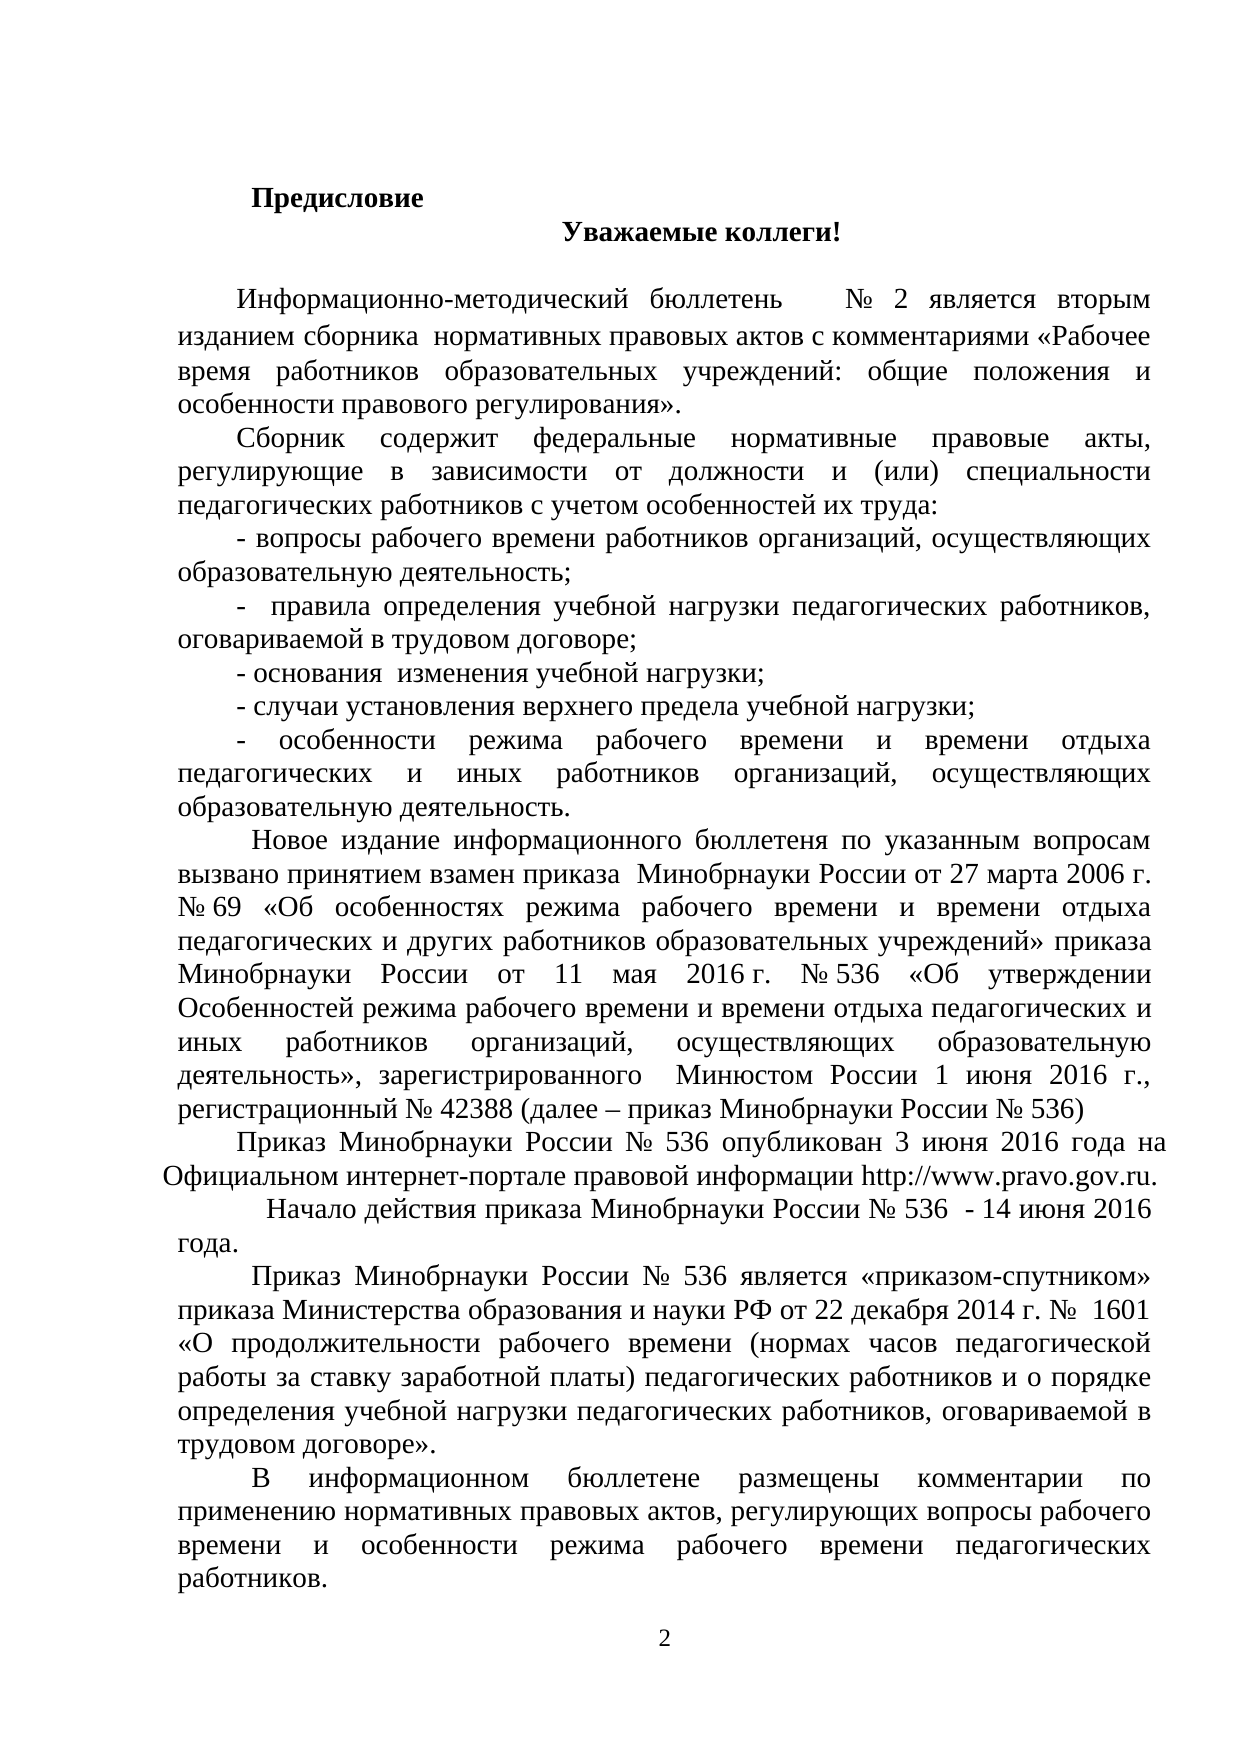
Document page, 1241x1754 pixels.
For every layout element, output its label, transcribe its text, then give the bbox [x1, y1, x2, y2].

text - случаи установления верхнего предела учебной нагрузки; [177, 688, 1152, 722]
text Приказ Минобрнауки России № 536 опубликован 3 июня 2016 года на Официальном интернет-портале правовой информации http://www.pravo.gov.ru. [162, 1124, 1167, 1191]
text Сборник содержит федеральные нормативные правовые акты, регулирующие в зависимости от должности и (или) специальности педагогических работников с учетом особенностей их труда: [177, 420, 1152, 521]
subtitle Предисловие [177, 180, 1152, 214]
text Информационно-методический бюллетень № 2 является вторым изданием сборника нормативных правовых актов с комментариями «Рабочее время работников образовательных учреждений: общие положения и особенности правового регулирования». [177, 281, 1152, 420]
text Приказ Минобрнауки России № 536 является «приказом-спутником» приказа Министерства образования и науки РФ от 22 декабря 2014 г. № 1601 «О продолжительности рабочего времени (нормах часов педагогической работы за ставку заработной платы) педагогических работников и о порядке определения учебной нагрузки педагогических работников, оговариваемой в трудовом договоре». [177, 1258, 1152, 1460]
text Уважаемые коллеги! [177, 214, 1152, 247]
text В информационном бюллетене размещены комментарии по применению нормативных правовых актов, регулирующих вопросы рабочего времени и особенности режима рабочего времени педагогических работников. [177, 1460, 1152, 1594]
text - особенности режима рабочего времени и времени отдыха педагогических и иных работников организаций, осуществляющих образовательную деятельность. [177, 722, 1152, 822]
text Начало действия приказа Минобрнауки России № 536 - 14 июня 2016 года. [177, 1191, 1152, 1258]
text - основания изменения учебной нагрузки; [177, 655, 1152, 688]
text - вопросы рабочего времени работников организаций, осуществляющих образовательную деятельность; [177, 521, 1152, 588]
text - правила определения учебной нагрузки педагогических работников, оговариваемой в трудовом договоре; [177, 588, 1152, 655]
text Новое издание информационного бюллетеня по указанным вопросам вызвано принятием взамен приказа Минобрнауки России от 27 марта 2006 г. № 69 «Об особенностях режима рабочего времени и времени отдыха педагогических и других работников образовательных учреждений» приказа Минобрнауки России от 11 мая 2016 г. № 536 «Об утверждении Особенностей режима рабочего времени и времени отдыха педагогических и иных работников организаций, осуществляющих образовательную деятельность», зарегистрированного Минюстом России 1 июня 2016 г., регистрационный № 42388 (далее – приказ Минобрнауки России № 536) [177, 822, 1152, 1124]
